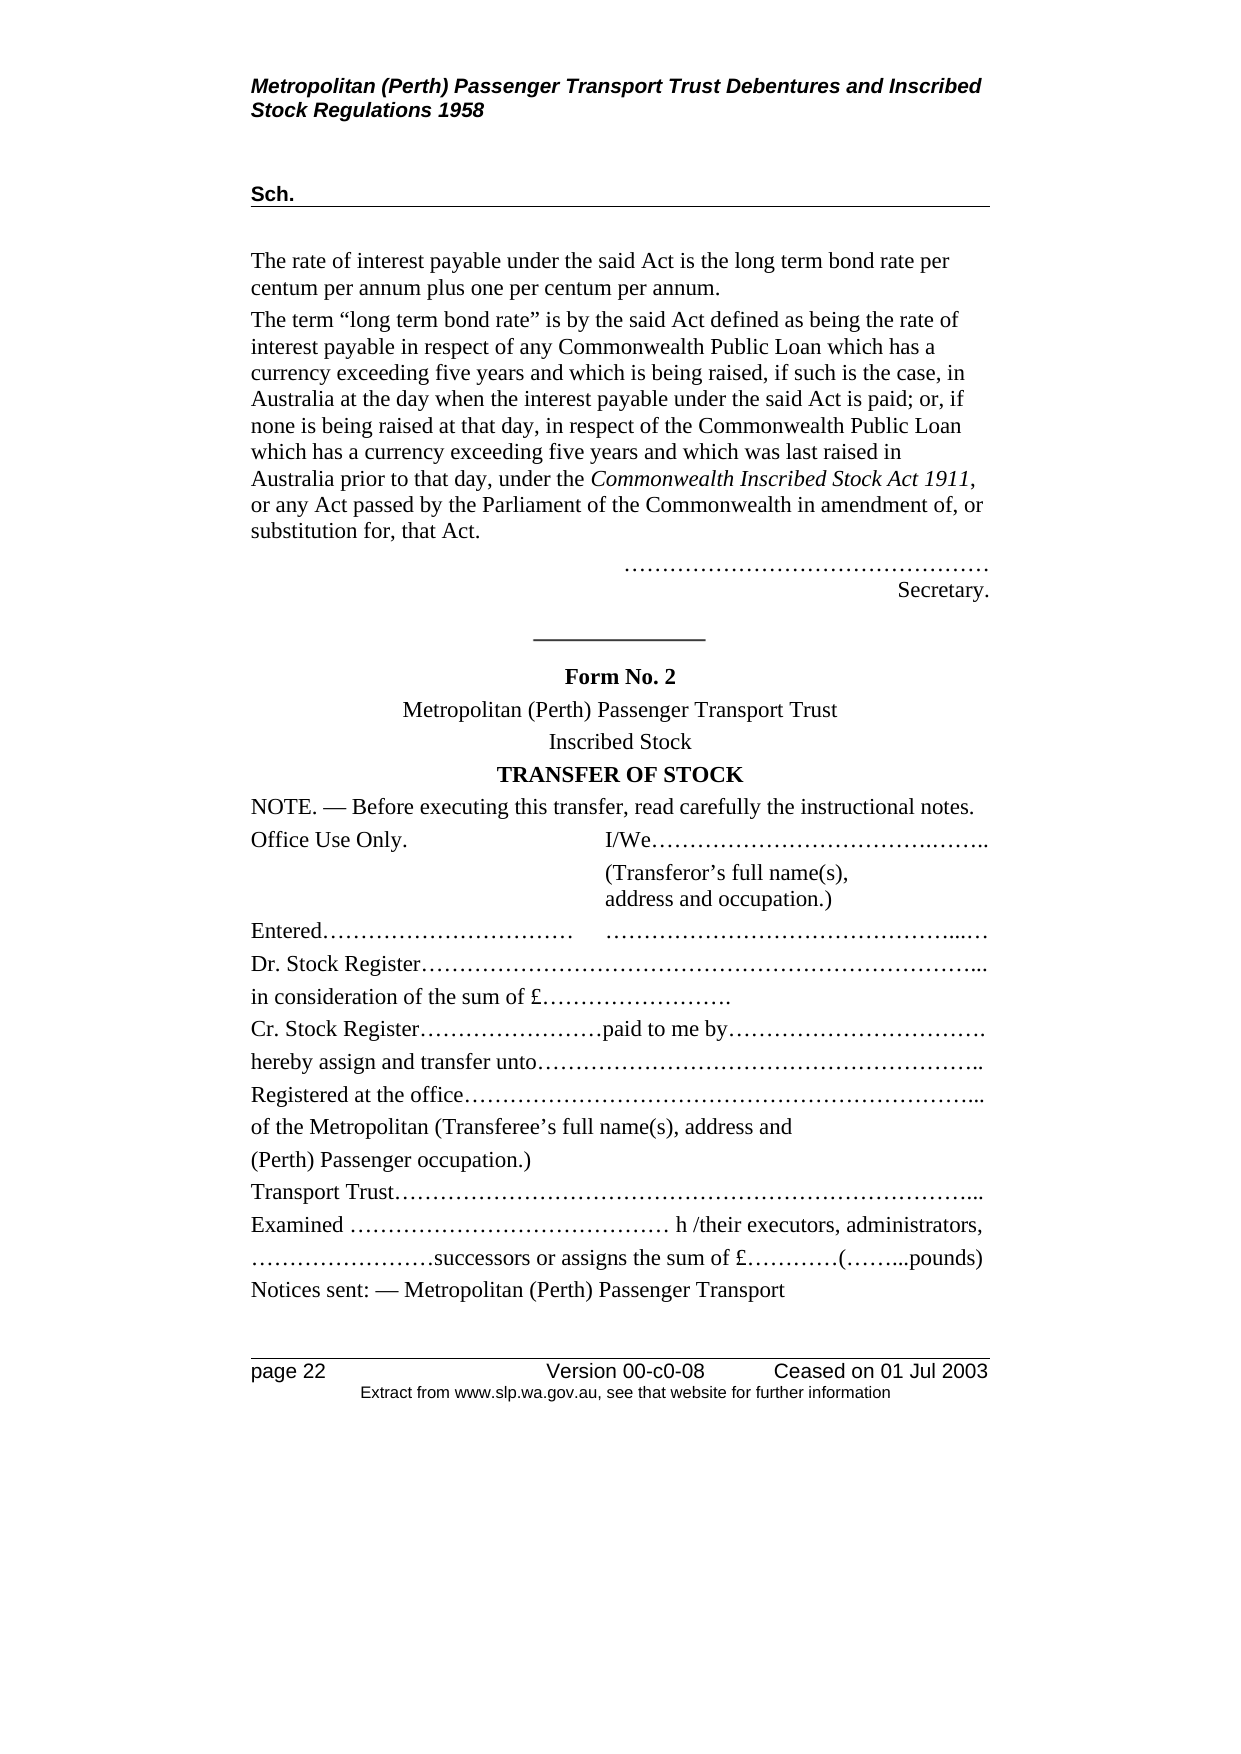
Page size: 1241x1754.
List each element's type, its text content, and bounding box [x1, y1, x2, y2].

text Notices sent: — Metropolitan (Perth) Passenger Transport [251, 1276, 990, 1303]
text of the Metropolitan (Transferee’s full name(s), address and [251, 1113, 990, 1139]
text address and occupation.) [251, 885, 990, 911]
text in consideration of the sum of £……………………. [251, 983, 990, 1009]
text Secretary. [251, 576, 990, 603]
text Cr. Stock Register……………………paid to me by……………………………. [251, 1015, 990, 1042]
text The rate of interest payable under the said Act is the long term bond rate per centum per annum plus one per centum per annum. [251, 247, 990, 300]
text NOTE. — Before executing this transfer, read carefully the instructional notes. [251, 793, 990, 820]
text Entered…………………………… ………………………………………...… [251, 918, 990, 944]
text (Transferor’s full name(s), [251, 859, 990, 885]
text Registered at the office…………………………………………………………... [251, 1081, 990, 1107]
picture [524, 627, 716, 657]
text Metropolitan (Perth) Passenger Transport Trust [251, 696, 990, 722]
text Examined …………………………………… h /their executors, administrators, [251, 1211, 990, 1237]
text Transport Trust…………………………………………………………………... [251, 1178, 990, 1205]
text Inscribed Stock [251, 728, 990, 754]
text ………………………………………… [251, 550, 990, 576]
text Office Use Only. I/We……………………………….…….. [251, 826, 990, 852]
text Form No. 2 [251, 663, 990, 689]
text Dr. Stock Register………………………………………………………………... [251, 950, 990, 977]
text ……………………successors or assigns the sum of £…………(……...pounds) [251, 1244, 990, 1270]
text The term “long term bond rate” is by the said Act defined as being the rate of interest payable in respect of any Commonwealth Public Loan which has a currency exceeding five years and which is being raised, if such is the case, in Australia at the day when the interest payable under the said Act is paid; or, if none is being raised at that day, in respect of the Commonwealth Public Loan which has a currency exceeding five years and which was last raised in Australia prior to that day, under the Commonwealth Inscribed Stock Act 1911, or any Act passed by the Parliament of the Commonwealth in amendment of, or substitution for, that Act. [251, 306, 990, 544]
text TRANSFER OF STOCK [251, 761, 990, 787]
text hereby assign and transfer unto………………………………………………….. [251, 1048, 990, 1074]
text (Perth) Passenger occupation.) [251, 1146, 990, 1172]
